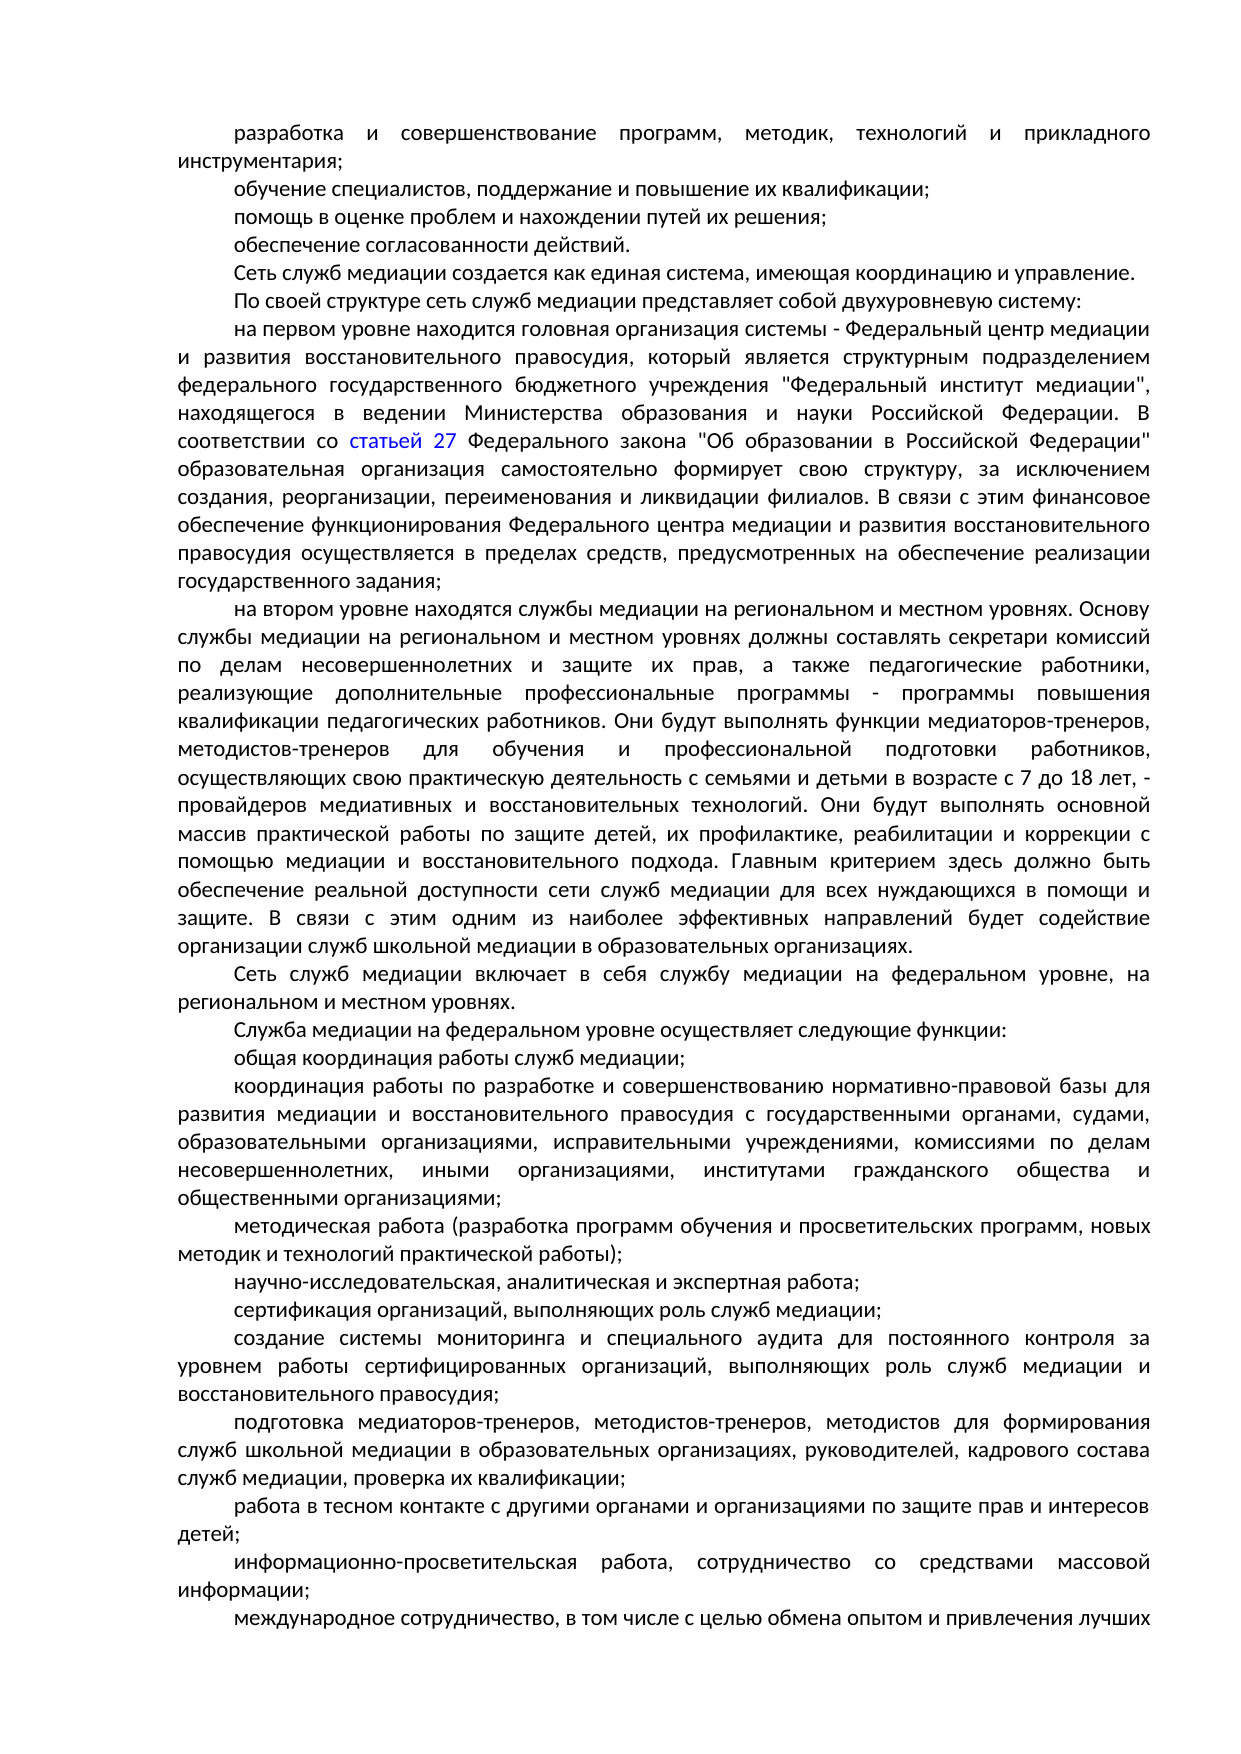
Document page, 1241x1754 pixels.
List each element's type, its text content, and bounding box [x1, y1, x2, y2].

text Сеть служб медиации создается как единая система, имеющая координацию и управление. [177, 258, 1152, 286]
text Сеть служб медиации включает в себя службу медиации на федеральном уровне, на региональном и местном уровнях. [177, 959, 1152, 1015]
text координация работы по разработке и совершенствованию нормативно-правовой базы для развития медиации и восстановительного правосудия с государственными органами, судами, образовательными организациями, исправительными учреждениями, комиссиями по делам несовершеннолетних, иными организациями, институтами гражданского общества и общественными организациями; [177, 1071, 1152, 1211]
text обеспечение согласованности действий. [177, 230, 1152, 258]
text подготовка медиаторов-тренеров, методистов-тренеров, методистов для формирования служб школьной медиации в образовательных организациях, руководителей, кадрового состава служб медиации, проверка их квалификации; [177, 1407, 1152, 1491]
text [177, 1603, 1152, 1631]
text По своей структуре сеть служб медиации представляет собой двухуровневую систему: [177, 286, 1152, 314]
text создание системы мониторинга и специального аудита для постоянного контроля за уровнем работы сертифицированных организаций, выполняющих роль служб медиации и восстановительного правосудия; [177, 1323, 1152, 1407]
text помощь в оценке проблем и нахождении путей их решения; [177, 202, 1152, 230]
text на втором уровне находятся службы медиации на региональном и местном уровнях. Основу службы медиации на региональном и местном уровнях должны составлять секретари комиссий по делам несовершеннолетних и защите их прав, а также педагогические работники, реализующие дополнительные профессиональные программы - программы повышения квалификации педагогических работников. Они будут выполнять функции медиаторов-тренеров, методистов-тренеров для обучения и профессиональной подготовки работников, осуществляющих свою практическую деятельность с семьями и детьми в возрасте с 7 до 18 лет, - провайдеров медиативных и восстановительных технологий. Они будут выполнять основной массив практической работы по защите детей, их профилактике, реабилитации и коррекции с помощью медиации и восстановительного подхода. Главным критерием здесь должно быть обеспечение реальной доступности сети служб медиации для всех нуждающихся в помощи и защите. В связи с этим одним из наиболее эффективных направлений будет содействие организации служб школьной медиации в образовательных организациях. [177, 594, 1152, 959]
text сертификация организаций, выполняющих роль служб медиации; [177, 1295, 1152, 1323]
text методическая работа (разработка программ обучения и просветительских программ, новых методик и технологий практической работы); [177, 1211, 1152, 1267]
text разработка и совершенствование программ, методик, технологий и прикладного инструментария; [177, 118, 1152, 174]
text научно-исследовательская, аналитическая и экспертная работа; [177, 1267, 1152, 1295]
text информационно-просветительская работа, сотрудничество со средствами массовой информации; [177, 1547, 1152, 1603]
text общая координация работы служб медиации; [177, 1043, 1152, 1071]
text Служба медиации на федеральном уровне осуществляет следующие функции: [177, 1015, 1152, 1043]
text работа в тесном контакте с другими органами и организациями по защите прав и интересов детей; [177, 1491, 1152, 1547]
text на первом уровне находится головная организация системы - Федеральный центр медиации и развития восстановительного правосудия, который является структурным подразделением федерального государственного бюджетного учреждения "Федеральный институт медиации", находящегося в ведении Министерства образования и науки Российской Федерации. В соответствии со статьей 27 Федерального закона "Об образовании в Российской Федерации" образовательная организация самостоятельно формирует свою структуру, за исключением создания, реорганизации, переименования и ликвидации филиалов. В связи с этим финансовое обеспечение функционирования Федерального центра медиации и развития восстановительного правосудия осуществляется в пределах средств, предусмотренных на обеспечение реализации государственного задания; [177, 314, 1152, 594]
text обучение специалистов, поддержание и повышение их квалификации; [177, 174, 1152, 202]
